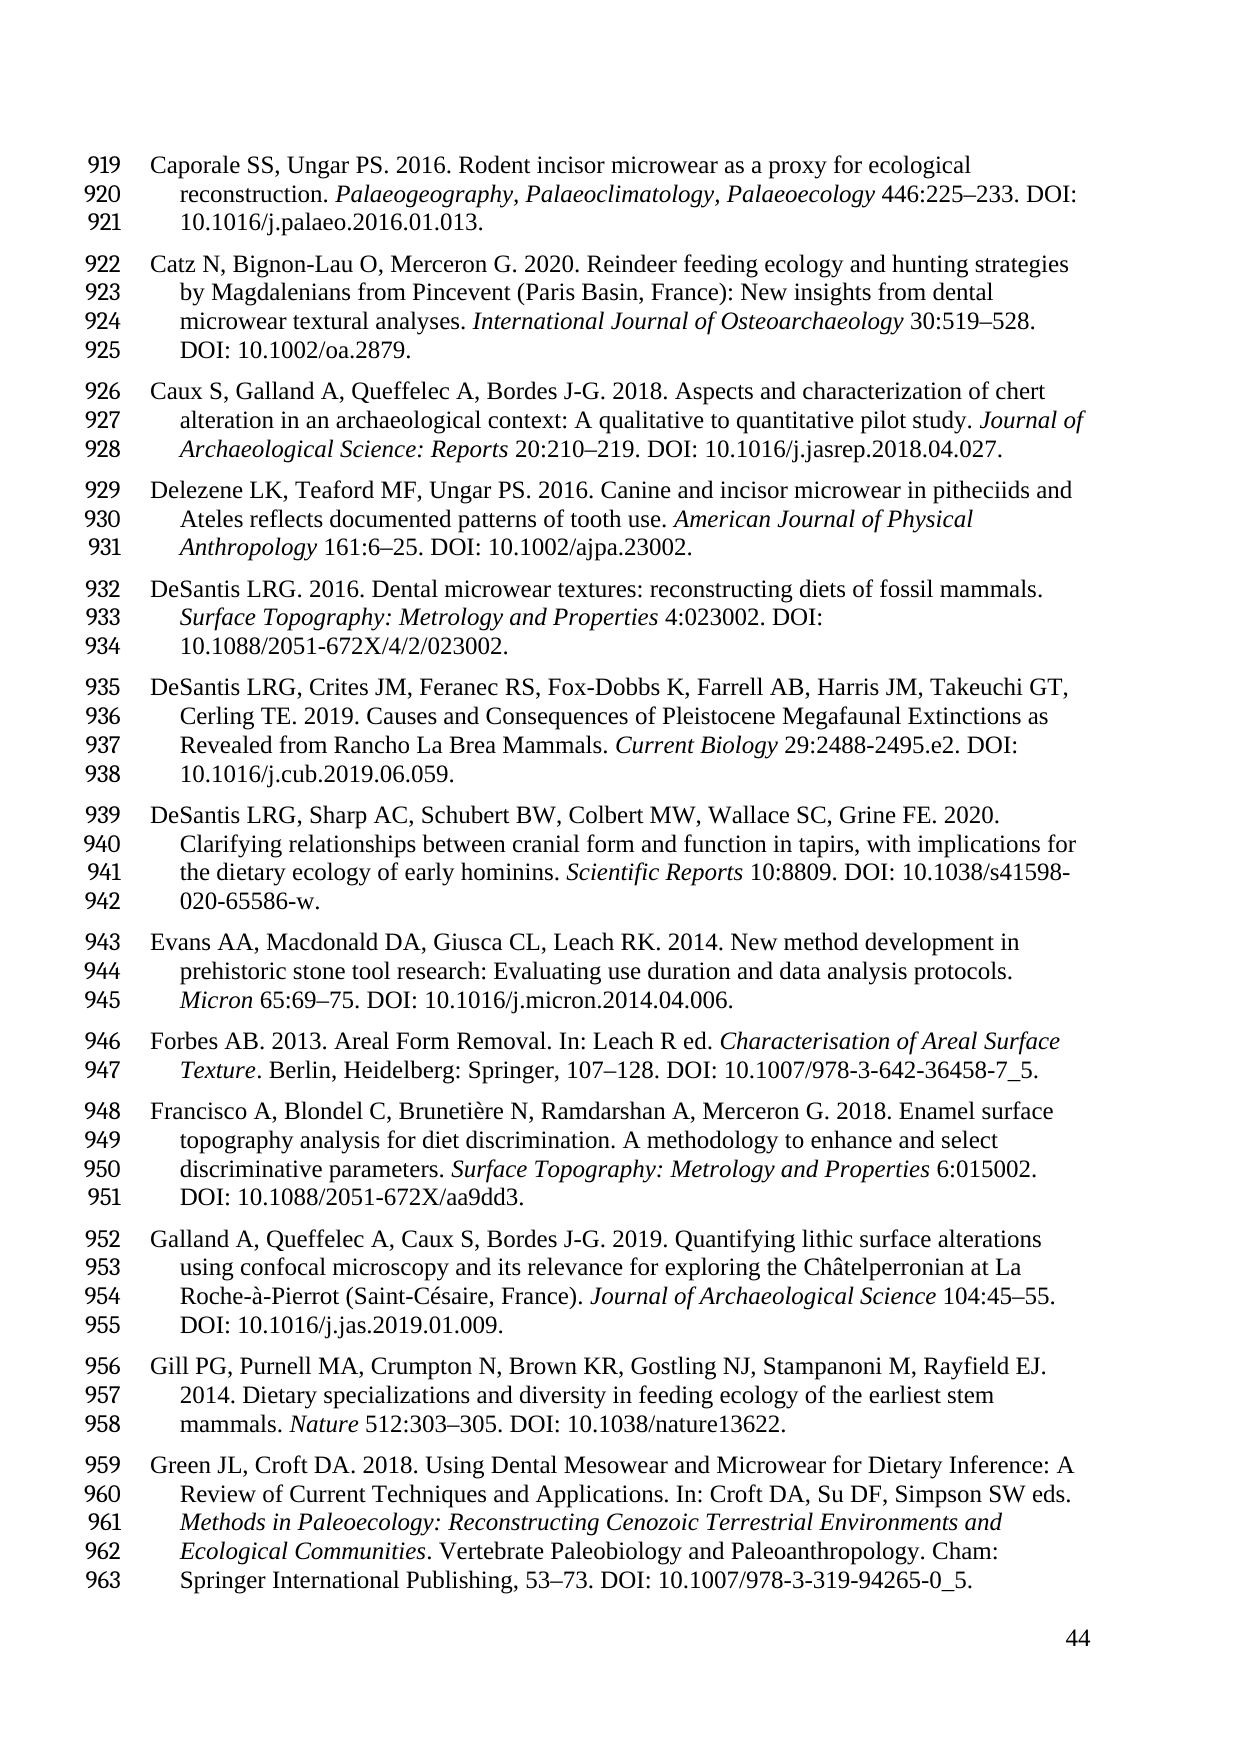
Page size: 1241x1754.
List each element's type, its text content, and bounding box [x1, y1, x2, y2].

text Catz N, Bignon-Lau O, Merceron G. 2020. Reindeer feeding ecology and hunting strategies by Magdalenians from Pincevent (Paris Basin, France): New insights from dental microwear textural analyses. International Journal of Osteoarchaeology 30:519–528. DOI: 10.1002/oa.2879. [150, 249, 1090, 364]
text Francisco A, Blondel C, Brunetière N, Ramdarshan A, Merceron G. 2018. Enamel surface topography analysis for diet discrimination. A methodology to enhance and select discriminative parameters. Surface Topography: Metrology and Properties 6:015002. DOI: 10.1088/2051-672X/aa9dd3. [150, 1096, 1090, 1211]
text Gill PG, Purnell MA, Crumpton N, Brown KR, Gostling NJ, Stampanoni M, Rayfield EJ. 2014. Dietary specializations and diversity in feeding ecology of the earliest stem mammals. Nature 512:303–305. DOI: 10.1038/nature13622. [150, 1351, 1090, 1437]
text Forbes AB. 2013. Areal Form Removal. In: Leach R ed. Characterisation of Areal Surface Texture. Berlin, Heidelberg: Springer, 107–128. DOI: 10.1007/978-3-642-36458-7_5. [150, 1026, 1090, 1084]
text Green JL, Croft DA. 2018. Using Dental Mesowear and Microwear for Dietary Inference: A Review of Current Techniques and Applications. In: Croft DA, Su DF, Simpson SW eds. Methods in Paleoecology: Reconstructing Cenozoic Terrestrial Environments and Ecological Communities. Vertebrate Paleobiology and Paleoanthropology. Cham: Springer International Publishing, 53–73. DOI: 10.1007/978-3-319-94265-0_5. [150, 1450, 1090, 1594]
text Delezene LK, Teaford MF, Ungar PS. 2016. Canine and incisor microwear in pitheciids and Ateles reflects documented patterns of tooth use. American Journal of Physical Anthropology 161:6–25. DOI: 10.1002/ajpa.23002. [150, 475, 1090, 561]
text Caux S, Galland A, Queffelec A, Bordes J-G. 2018. Aspects and characterization of chert alteration in an archaeological context: A qualitative to quantitative pilot study. Journal of Archaeological Science: Reports 20:210–219. DOI: 10.1016/j.jasrep.2018.04.027. [150, 376, 1090, 462]
text Galland A, Queffelec A, Caux S, Bordes J-G. 2019. Quantifying lithic surface alterations using confocal microscopy and its relevance for exploring the Châtelperronian at La Roche-à-Pierrot (Saint-Césaire, France). Journal of Archaeological Science 104:45–55. DOI: 10.1016/j.jas.2019.01.009. [150, 1224, 1090, 1339]
text DeSantis LRG, Sharp AC, Schubert BW, Colbert MW, Wallace SC, Grine FE. 2020. Clarifying relationships between cranial form and function in tapirs, with implications for the dietary ecology of early hominins. Scientific Reports 10:8809. DOI: 10.1038/s41598-020-65586-w. [150, 800, 1090, 915]
text DeSantis LRG. 2016. Dental microwear textures: reconstructing diets of fossil mammals. Surface Topography: Metrology and Properties 4:023002. DOI: 10.1088/2051-672X/4/2/023002. [150, 574, 1090, 660]
text DeSantis LRG, Crites JM, Feranec RS, Fox-Dobbs K, Farrell AB, Harris JM, Takeuchi GT, Cerling TE. 2019. Causes and Consequences of Pleistocene Megafaunal Extinctions as Revealed from Rancho La Brea Mammals. Current Biology 29:2488-2495.e2. DOI: 10.1016/j.cub.2019.06.059. [150, 672, 1090, 787]
text Caporale SS, Ungar PS. 2016. Rodent incisor microwear as a proxy for ecological reconstruction. Palaeogeography, Palaeoclimatology, Palaeoecology 446:225–233. DOI: 10.1016/j.palaeo.2016.01.013. [150, 150, 1090, 236]
text Evans AA, Macdonald DA, Giusca CL, Leach RK. 2014. New method development in prehistoric stone tool research: Evaluating use duration and data analysis protocols. Micron 65:69–75. DOI: 10.1016/j.micron.2014.04.006. [150, 927, 1090, 1014]
